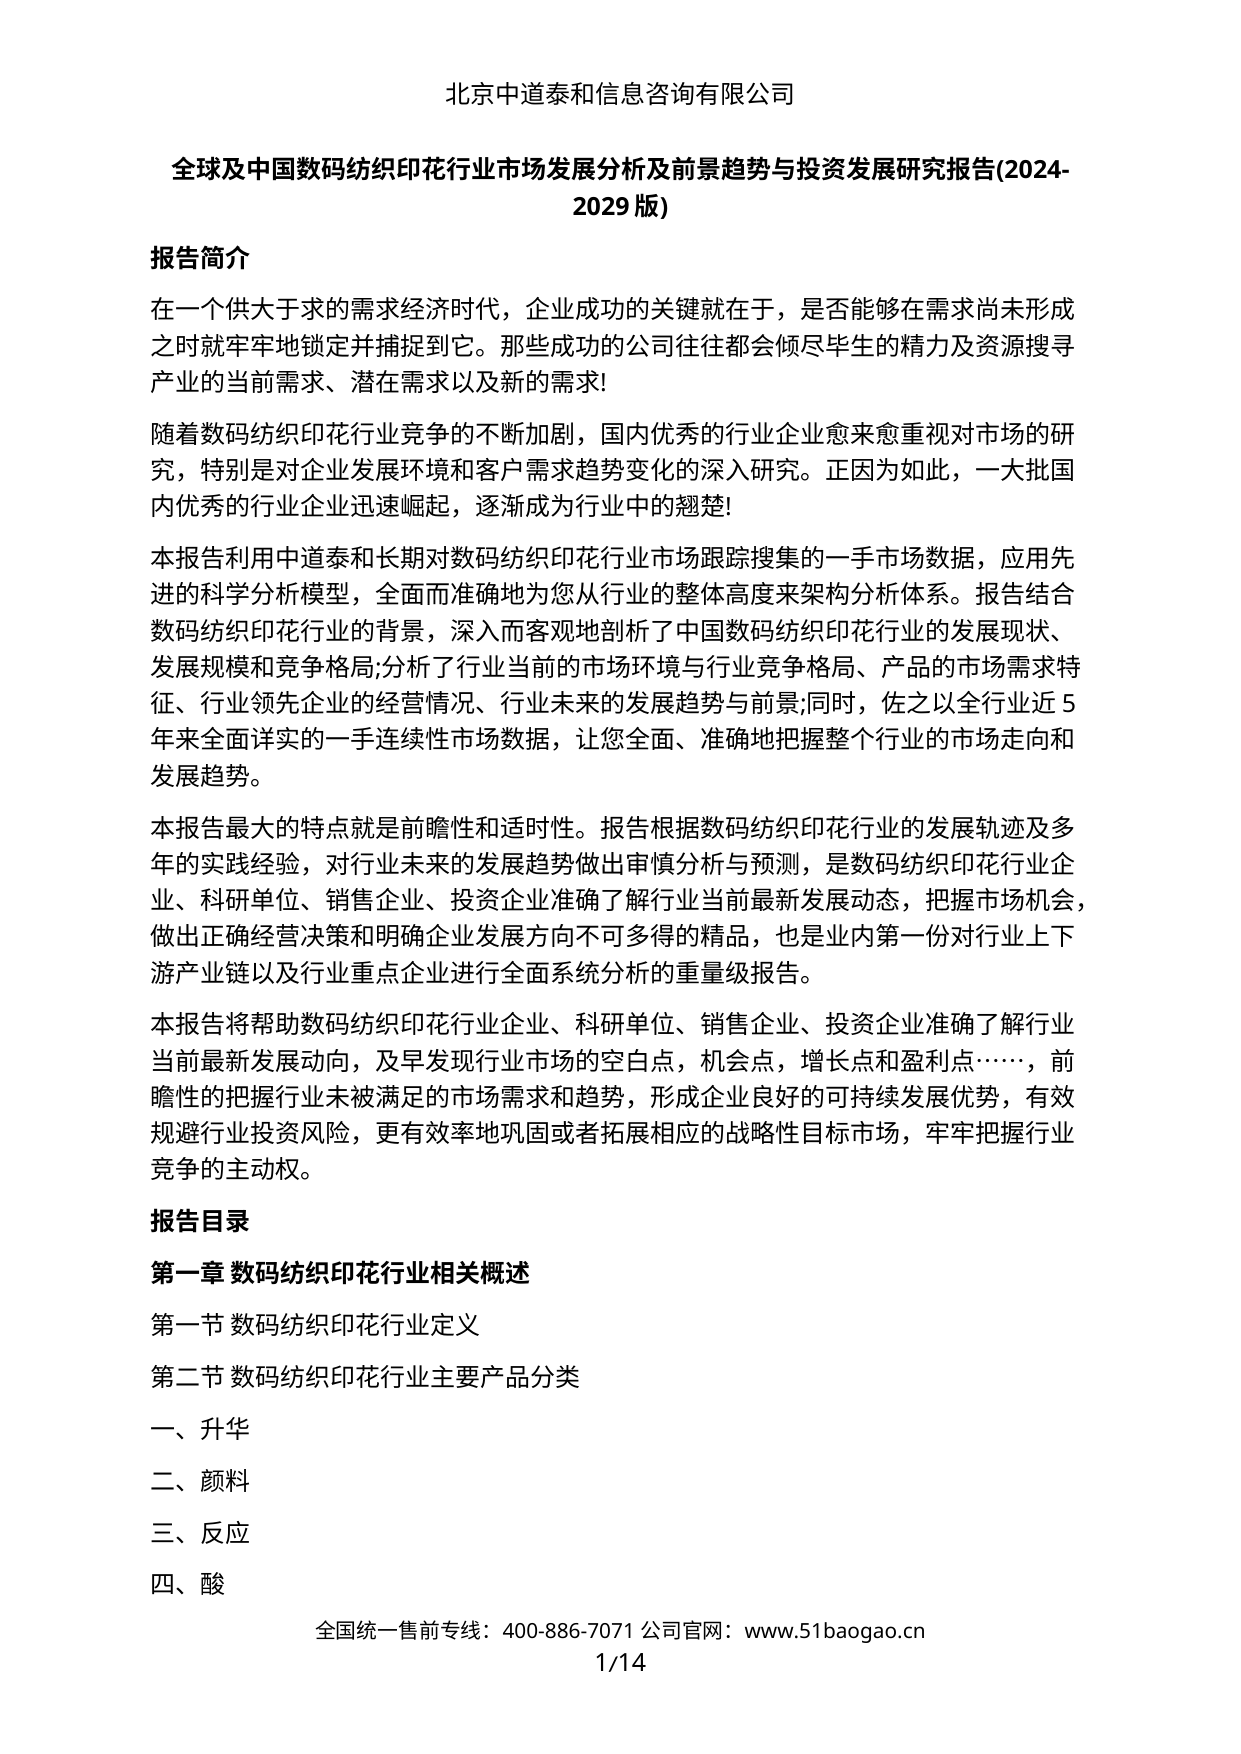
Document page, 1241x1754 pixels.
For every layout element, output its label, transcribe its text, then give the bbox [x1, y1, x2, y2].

text 四、酸 [150, 1565, 1090, 1601]
text 报告简介 [150, 238, 1090, 274]
text 全球及中国数码纺织印花行业市场发展分析及前景趋势与投资发展研究报告(2024-2029版) [150, 150, 1090, 222]
text 第二节 数码纺织印花行业主要产品分类 [150, 1357, 1090, 1394]
text 二、颜料 [150, 1461, 1090, 1497]
text 本报告将帮助数码纺织印花行业企业、科研单位、销售企业、投资企业准确了解行业当前最新发展动向，及早发现行业市场的空白点，机会点，增长点和盈利点……，前瞻性的把握行业未被满足的市场需求和趋势，形成企业良好的可持续发展优势，有效规避行业投资风险，更有效率地巩固或者拓展相应的战略性目标市场，牢牢把握行业竞争的主动权。 [150, 1005, 1090, 1186]
text 本报告最大的特点就是前瞻性和适时性。报告根据数码纺织印花行业的发展轨迹及多年的实践经验，对行业未来的发展趋势做出审慎分析与预测，是数码纺织印花行业企业、科研单位、销售企业、投资企业准确了解行业当前最新发展动态，把握市场机会，做出正确经营决策和明确企业发展方向不可多得的精品，也是业内第一份对行业上下游产业链以及行业重点企业进行全面系统分析的重量级报告。 [150, 808, 1090, 989]
text 在一个供大于求的需求经济时代，企业成功的关键就在于，是否能够在需求尚未形成之时就牢牢地锁定并捕捉到它。那些成功的公司往往都会倾尽毕生的精力及资源搜寻产业的当前需求、潜在需求以及新的需求! [150, 290, 1090, 399]
text 随着数码纺织印花行业竞争的不断加剧，国内优秀的行业企业愈来愈重视对市场的研究，特别是对企业发展环境和客户需求趋势变化的深入研究。正因为如此，一大批国内优秀的行业企业迅速崛起，逐渐成为行业中的翘楚! [150, 414, 1090, 523]
text 本报告利用中道泰和长期对数码纺织印花行业市场跟踪搜集的一手市场数据，应用先进的科学分析模型，全面而准确地为您从行业的整体高度来架构分析体系。报告结合数码纺织印花行业的背景，深入而客观地剖析了中国数码纺织印花行业的发展现状、发展规模和竞争格局;分析了行业当前的市场环境与行业竞争格局、产品的市场需求特征、行业领先企业的经营情况、行业未来的发展趋势与前景;同时，佐之以全行业近5年来全面详实的一手连续性市场数据，让您全面、准确地把握整个行业的市场走向和发展趋势。 [150, 539, 1090, 792]
text 第一节 数码纺织印花行业定义 [150, 1306, 1090, 1342]
text 一、升华 [150, 1409, 1090, 1446]
text 三、反应 [150, 1513, 1090, 1549]
text 第一章 数码纺织印花行业相关概述 [150, 1254, 1090, 1290]
text 报告目录 [150, 1202, 1090, 1238]
